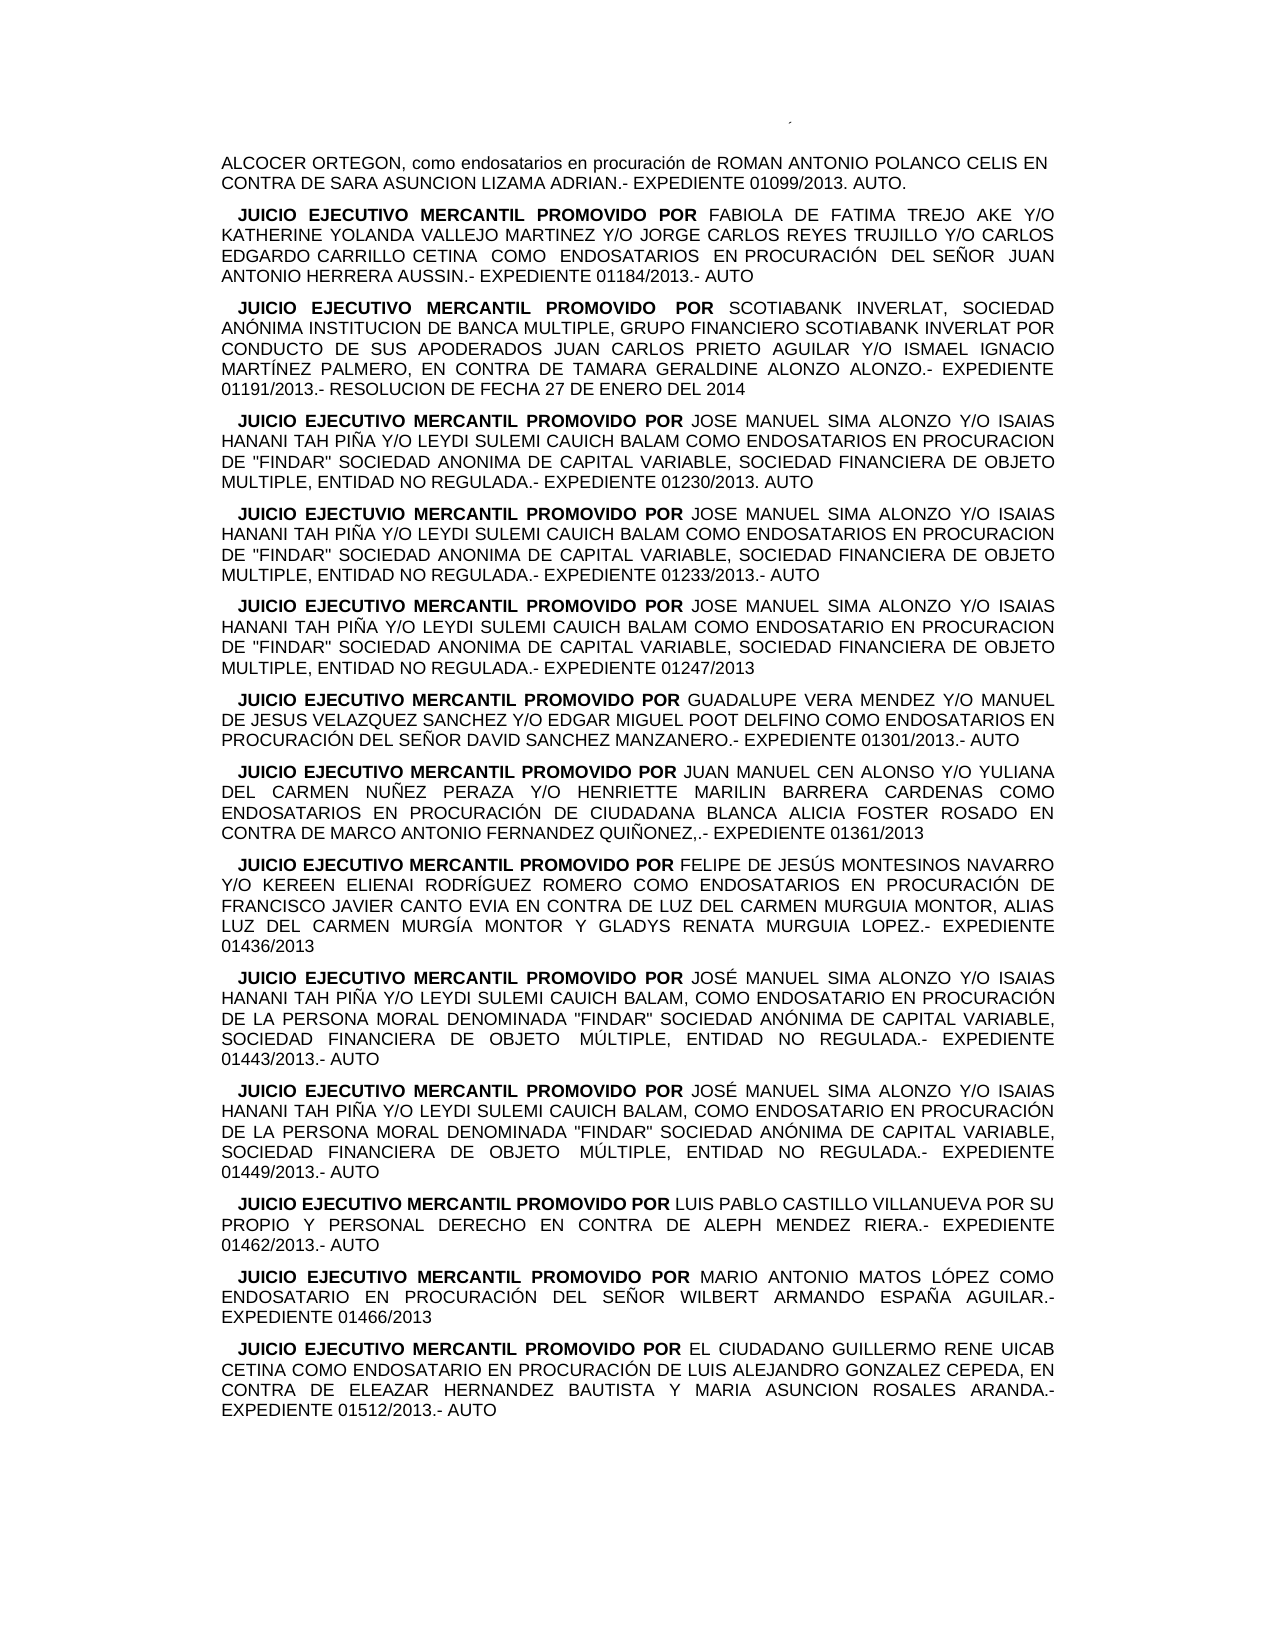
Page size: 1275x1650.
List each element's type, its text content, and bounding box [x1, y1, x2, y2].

text JUICIO EJECUTIVO MERCANTIL PROMOVIDO POR EL CIUDADANO GUILLERMO RENE UICAB CETINA COMO ENDOSATARIO EN PROCURACIÓN DE LUIS ALEJANDRO GONZALEZ CEPEDA, EN CONTRA DE ELEAZAR HERNANDEZ BAUTISTA Y MARIA ASUNCION ROSALES ARANDA.- EXPEDIENTE 01512/2013.- AUTO [221, 1339, 1055, 1421]
text JUICIO EJECUTIVO MERCANTIL PROMOVIDO POR MARIO ANTONIO MATOS LÓPEZ COMO ENDOSATARIO EN PROCURACIÓN DEL SEÑOR WILBERT ARMANDO ESPAÑA AGUILAR.- EXPEDIENTE 01466/2013 [221, 1267, 1055, 1328]
text JUICIO EJECUTIVO MERCANTIL PROMOVIDO POR SCOTIABANK INVERLAT, SOCIEDAD ANÓNIMA INSTITUCION DE BANCA MULTIPLE, GRUPO FINANCIERO SCOTIABANK INVERLAT POR CONDUCTO DE SUS APODERADOS JUAN CARLOS PRIETO AGUILAR Y/O ISMAEL IGNACIO MARTÍNEZ PALMERO, EN CONTRA DE TAMARA GERALDINE ALONZO ALONZO.- EXPEDIENTE 01191/2013.- RESOLUCION DE FECHA 27 DE ENERO DEL 2014 [221, 298, 1054, 399]
text JUICIO EJECUTIVO MERCANTIL PROMOVIDO POR JOSE MANUEL SIMA ALONZO Y/O ISAIAS HANANI TAH PIÑA Y/O LEYDI SULEMI CAUICH BALAM COMO ENDOSATARIOS EN PROCURACION DE "FINDAR" SOCIEDAD ANONIMA DE CAPITAL VARIABLE, SOCIEDAD FINANCIERA DE OBJETO MULTIPLE, ENTIDAD NO REGULADA.- EXPEDIENTE 01230/2013. AUTO [221, 411, 1055, 492]
text JUICIO EJECUTIVO MERCANTIL PROMOVIDO POR FABIOLA DE FATIMA TREJO AKE Y/O KATHERINE YOLANDA VALLEJO MARTINEZ Y/O JORGE CARLOS REYES TRUJILLO Y/O CARLOS EDGARDO CARRILLO CETINA COMO ENDOSATARIOS EN PROCURACIÓN DEL SEÑOR JUAN ANTONIO HERRERA AUSSIN.- EXPEDIENTE 01184/2013.- AUTO [221, 205, 1055, 286]
text JUICIO EJECUTIVO MERCANTIL PROMOVIDO POR GUADALUPE VERA MENDEZ Y/O MANUEL DE JESUS VELAZQUEZ SANCHEZ Y/O EDGAR MIGUEL POOT DELFINO COMO ENDOSATARIOS EN PROCURACIÓN DEL SEÑOR DAVID SANCHEZ MANZANERO.- EXPEDIENTE 01301/2013.- AUTO [221, 690, 1055, 751]
text JUICIO EJECUTIVO MERCANTIL PROMOVIDO POR JOSÉ MANUEL SIMA ALONZO Y/O ISAIAS HANANI TAH PIÑA Y/O LEYDI SULEMI CAUICH BALAM, COMO ENDOSATARIO EN PROCURACIÓN DE LA PERSONA MORAL DENOMINADA "FINDAR" SOCIEDAD ANÓNIMA DE CAPITAL VARIABLE, SOCIEDAD FINANCIERA DE OBJETO MÚLTIPLE, ENTIDAD NO REGULADA.- EXPEDIENTE 01449/2013.- AUTO [221, 1081, 1055, 1182]
text JUICIO EJECUTIVO MERCANTIL PROMOVIDO POR JOSÉ MANUEL SIMA ALONZO Y/O ISAIAS HANANI TAH PIÑA Y/O LEYDI SULEMI CAUICH BALAM, COMO ENDOSATARIO EN PROCURACIÓN DE LA PERSONA MORAL DENOMINADA "FINDAR" SOCIEDAD ANÓNIMA DE CAPITAL VARIABLE, SOCIEDAD FINANCIERA DE OBJETO MÚLTIPLE, ENTIDAD NO REGULADA.- EXPEDIENTE 01443/2013.- AUTO [221, 968, 1055, 1069]
text JUICIO EJECUTIVO MERCANTIL PROMOVIDO POR FELIPE DE JESÚS MONTESINOS NAVARRO Y/O KEREEN ELIENAI RODRÍGUEZ ROMERO COMO ENDOSATARIOS EN PROCURACIÓN DE FRANCISCO JAVIER CANTO EVIA EN CONTRA DE LUZ DEL CARMEN MURGUIA MONTOR, ALIAS LUZ DEL CARMEN MURGÍA MONTOR Y GLADYS RENATA MURGUIA LOPEZ.- EXPEDIENTE 01436/2013 [221, 855, 1055, 956]
text JUICIO EJECUTIVO MERCANTIL PROMOVIDO POR LUIS PABLO CASTILLO VILLANUEVA POR SU PROPIO Y PERSONAL DERECHO EN CONTRA DE ALEPH MENDEZ RIERA.- EXPEDIENTE 01462/2013.- AUTO [221, 1194, 1055, 1255]
text JUICIO EJECUTIVO MERCANTIL PROMOVIDO POR JOSE MANUEL SIMA ALONZO Y/O ISAIAS HANANI TAH PIÑA Y/O LEYDI SULEMI CAUICH BALAM COMO ENDOSATARIO EN PROCURACION DE "FINDAR" SOCIEDAD ANONIMA DE CAPITAL VARIABLE, SOCIEDAD FINANCIERA DE OBJETO MULTIPLE, ENTIDAD NO REGULADA.- EXPEDIENTE 01247/2013 [221, 597, 1055, 678]
text JUICIO EJECUTIVO MERCANTIL PROMOVIDO POR JUAN MANUEL CEN ALONSO Y/O YULIANA DEL CARMEN NUÑEZ PERAZA Y/O HENRIETTE MARILIN BARRERA CARDENAS COMO ENDOSATARIOS EN PROCURACIÓN DE CIUDADANA BLANCA ALICIA FOSTER ROSADO EN CONTRA DE MARCO ANTONIO FERNANDEZ QUIÑONEZ,.- EXPEDIENTE 01361/2013 [221, 762, 1054, 843]
text ALCOCER ORTEGON, como endosatarios en procuración de ROMAN ANTONIO POLANCO CELIS EN CONTRA DE SARA ASUNCION LIZAMA ADRIAN.- EXPEDIENTE 01099/2013. AUTO. [221, 153, 1096, 193]
text JUICIO EJECTUVIO MERCANTIL PROMOVIDO POR JOSE MANUEL SIMA ALONZO Y/O ISAIAS HANANI TAH PIÑA Y/O LEYDI SULEMI CAUICH BALAM COMO ENDOSATARIOS EN PROCURACION DE "FINDAR" SOCIEDAD ANONIMA DE CAPITAL VARIABLE, SOCIEDAD FINANCIERA DE OBJETO MULTIPLE, ENTIDAD NO REGULADA.- EXPEDIENTE 01233/2013.- AUTO [221, 504, 1055, 585]
